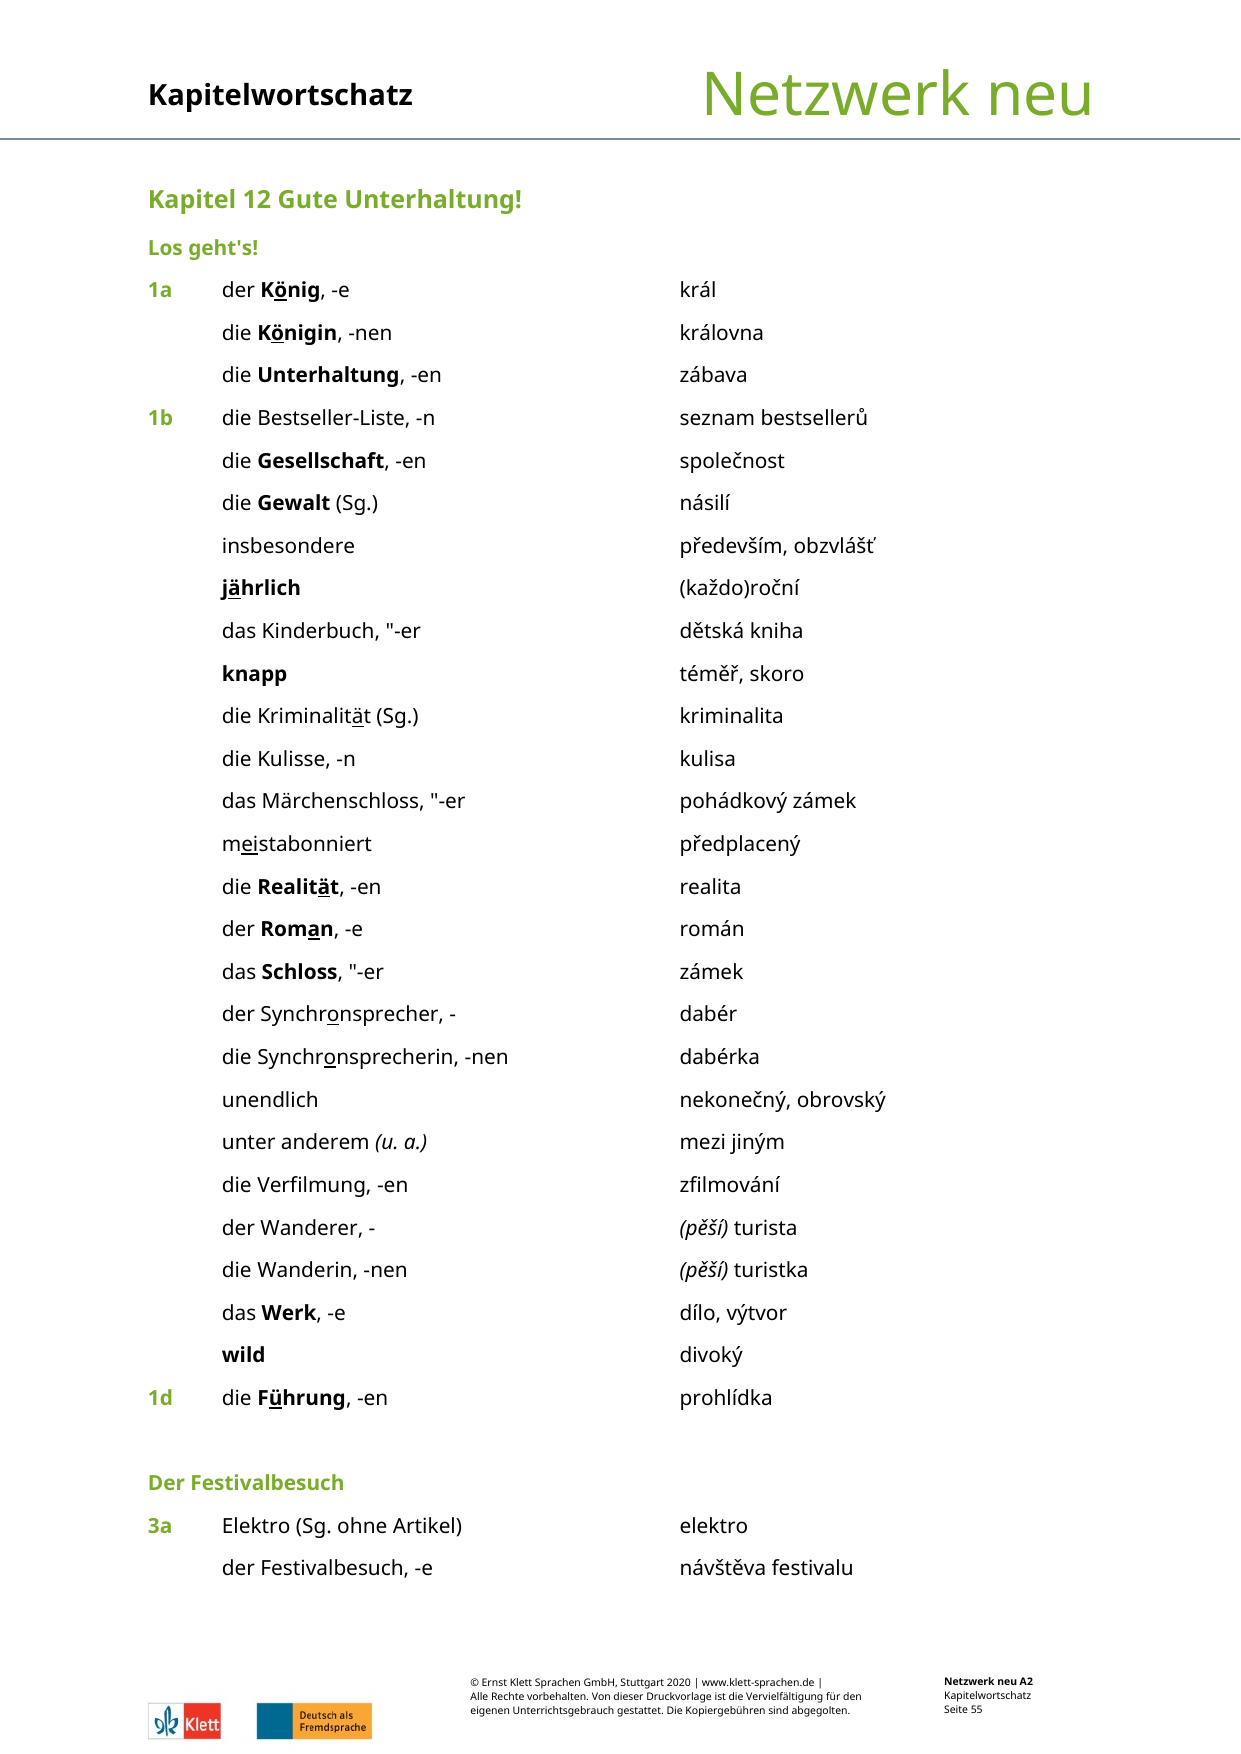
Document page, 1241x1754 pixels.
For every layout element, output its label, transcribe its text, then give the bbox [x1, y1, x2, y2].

text insbesondere především, obzvlášť [148, 531, 1093, 559]
text unendlich nekonečný, obrovský [148, 1085, 1093, 1113]
text 3a Elektro (Sg. ohne Artikel) elektro [148, 1511, 1093, 1539]
text die Realität, -en realita [148, 872, 1093, 900]
text 1a der König, -e král [148, 275, 1093, 304]
text das Werk, -e dílo, výtvor [148, 1298, 1093, 1326]
text der Synchronsprecher, - dabér [148, 999, 1093, 1028]
text die Gesellschaft, -en společnost [148, 446, 1093, 474]
text Der Festivalbesuch [148, 1468, 1093, 1497]
text jährlich (každo)roční [148, 573, 1093, 602]
text die Wanderin, -nen (pěší) turistka [148, 1255, 1093, 1284]
text Kapitel 12 Gute Unterhaltung! [148, 182, 1093, 216]
text der Festivalbesuch, -e návštěva festivalu [148, 1553, 1093, 1582]
text die Kriminalität (Sg.) kriminalita [148, 701, 1093, 730]
text die Kulisse, -n kulisa [148, 744, 1093, 772]
text die Verfilmung, -en zfilmování [148, 1170, 1093, 1198]
picture [136, 1689, 382, 1754]
text die Gewalt (Sg.) násilí [148, 488, 1093, 517]
text der Roman, -e román [148, 914, 1093, 943]
text 1b die Bestseller-Liste, -n seznam bestsellerů [148, 403, 1093, 432]
text wild divoký [148, 1340, 1093, 1369]
text knapp téměř, skoro [148, 659, 1093, 687]
text unter anderem (u. a.) mezi jiným [148, 1127, 1093, 1156]
text der Wanderer, - (pěší) turista [148, 1213, 1093, 1241]
text 1d die Führung, -en prohlídka [148, 1383, 1093, 1411]
text die Synchronsprecherin, -nen dabérka [148, 1042, 1093, 1071]
text die Königin, -nen královna [148, 318, 1093, 346]
text das Märchenschloss, "-er pohádkový zámek [148, 787, 1093, 815]
text meistabonniert předplacený [148, 829, 1093, 858]
text die Unterhaltung, -en zábava [148, 361, 1093, 389]
text das Kinderbuch, "-er dětská kniha [148, 616, 1093, 644]
text Los geht's! [148, 233, 1093, 261]
text das Schloss, "-er zámek [148, 957, 1093, 985]
